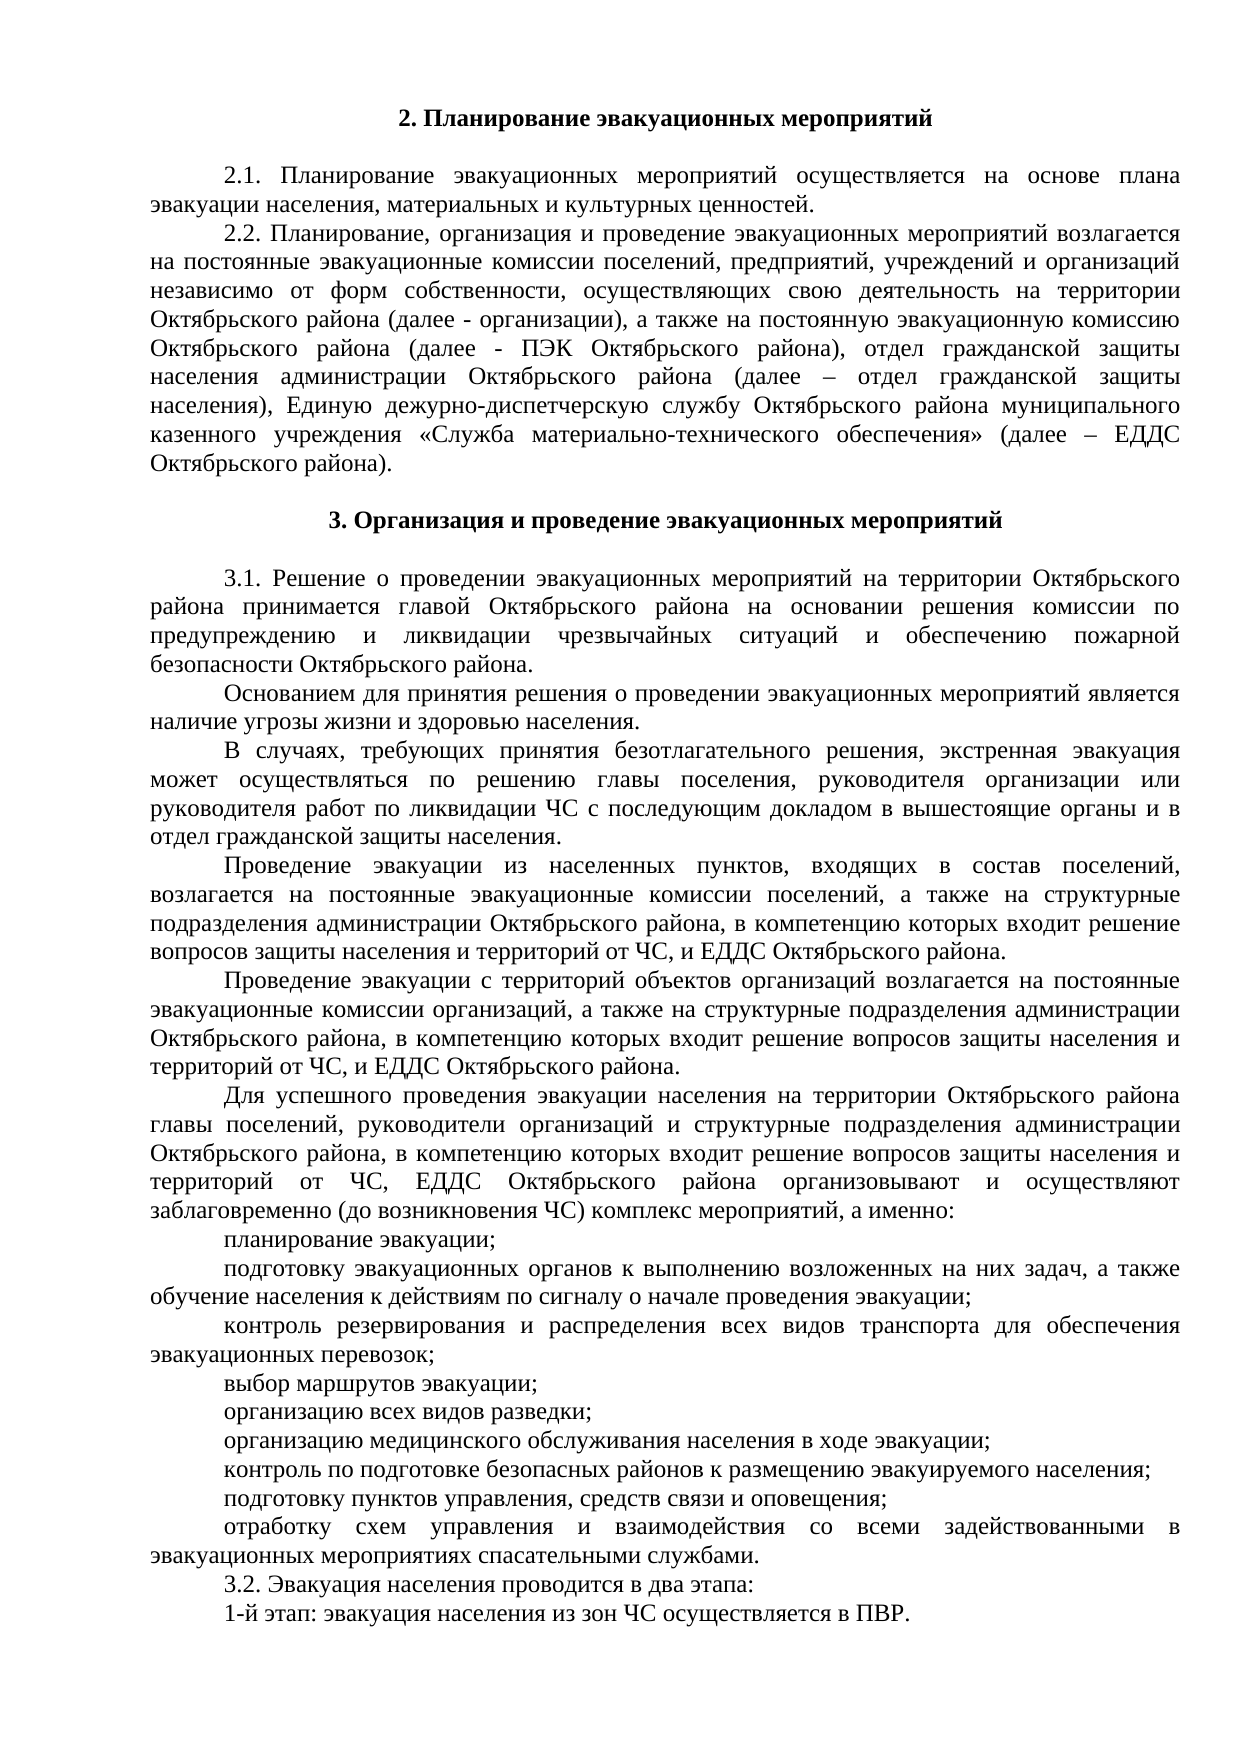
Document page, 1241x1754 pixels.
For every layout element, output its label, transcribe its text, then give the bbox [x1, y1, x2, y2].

text Основанием для принятия решения о проведении эвакуационных мероприятий является наличие угрозы жизни и здоровью населения. [150, 678, 1181, 735]
text контроль резервирования и распределения всех видов транспорта для обеспечения эвакуационных перевозок; [150, 1310, 1181, 1368]
text отработку схем управления и взаимодействия со всеми задействованными в эвакуационных мероприятиях спасательными службами. [150, 1511, 1181, 1569]
text 3.1. Решение о проведении эвакуационных мероприятий на территории Октябрьского района принимается главой Октябрьского района на основании решения комиссии по предупреждению и ликвидации чрезвычайных ситуаций и обеспечению пожарной безопасности Октябрьского района. [150, 563, 1181, 678]
text 2. Планирование эвакуационных мероприятий [150, 103, 1181, 131]
text 3. Организация и проведение эвакуационных мероприятий [150, 505, 1181, 534]
text выбор маршрутов эвакуации; [150, 1368, 1181, 1396]
text подготовку пунктов управления, средств связи и оповещения; [150, 1483, 1181, 1511]
text 2.2. Планирование, организация и проведение эвакуационных мероприятий возлагается на постоянные эвакуационные комиссии поселений, предприятий, учреждений и организаций независимо от форм собственности, осуществляющих свою деятельность на территории Октябрьского района (далее - организации), а также на постоянную эвакуационную комиссию Октябрьского района (далее - ПЭК Октябрьского района), отдел гражданской защиты населения администрации Октябрьского района (далее – отдел гражданской защиты населения), Единую дежурно-диспетчерскую службу Октябрьского района муниципального казенного учреждения «Служба материально-технического обеспечения» (далее – ЕДДС Октябрьского района). [150, 218, 1181, 476]
text планирование эвакуации; [150, 1224, 1181, 1253]
text 2.1. Планирование эвакуационных мероприятий осуществляется на основе плана эвакуации населения, материальных и культурных ценностей. [150, 160, 1181, 218]
text 3.2. Эвакуация населения проводится в два этапа: [150, 1569, 1181, 1598]
text организацию всех видов разведки; [150, 1396, 1181, 1425]
text Проведение эвакуации из населенных пунктов, входящих в состав поселений, возлагается на постоянные эвакуационные комиссии поселений, а также на структурные подразделения администрации Октябрьского района, в компетенцию которых входит решение вопросов защиты населения и территорий от ЧС, и ЕДДС Октябрьского района. [150, 850, 1181, 965]
text 1-й этап: эвакуация населения из зон ЧС осуществляется в ПВР. [150, 1598, 1181, 1626]
text В случаях, требующих принятия безотлагательного решения, экстренная эвакуация может осуществляться по решению главы поселения, руководителя организации или руководителя работ по ликвидации ЧС с последующим докладом в вышестоящие органы и в отдел гражданской защиты населения. [150, 735, 1181, 850]
text Для успешного проведения эвакуации населения на территории Октябрьского района главы поселений, руководители организаций и структурные подразделения администрации Октябрьского района, в компетенцию которых входит решение вопросов защиты населения и территорий от ЧС, ЕДДС Октябрьского района организовывают и осуществляют заблаговременно (до возникновения ЧС) комплекс мероприятий, а именно: [150, 1080, 1181, 1224]
text контроль по подготовке безопасных районов к размещению эвакуируемого населения; [150, 1454, 1181, 1483]
text подготовку эвакуационных органов к выполнению возложенных на них задач, а также обучение населения к действиям по сигналу о начале проведения эвакуации; [150, 1253, 1181, 1310]
text Проведение эвакуации с территорий объектов организаций возлагается на постоянные эвакуационные комиссии организаций, а также на структурные подразделения администрации Октябрьского района, в компетенцию которых входит решение вопросов защиты населения и территорий от ЧС, и ЕДДС Октябрьского района. [150, 965, 1181, 1080]
text организацию медицинского обслуживания населения в ходе эвакуации; [150, 1425, 1181, 1454]
